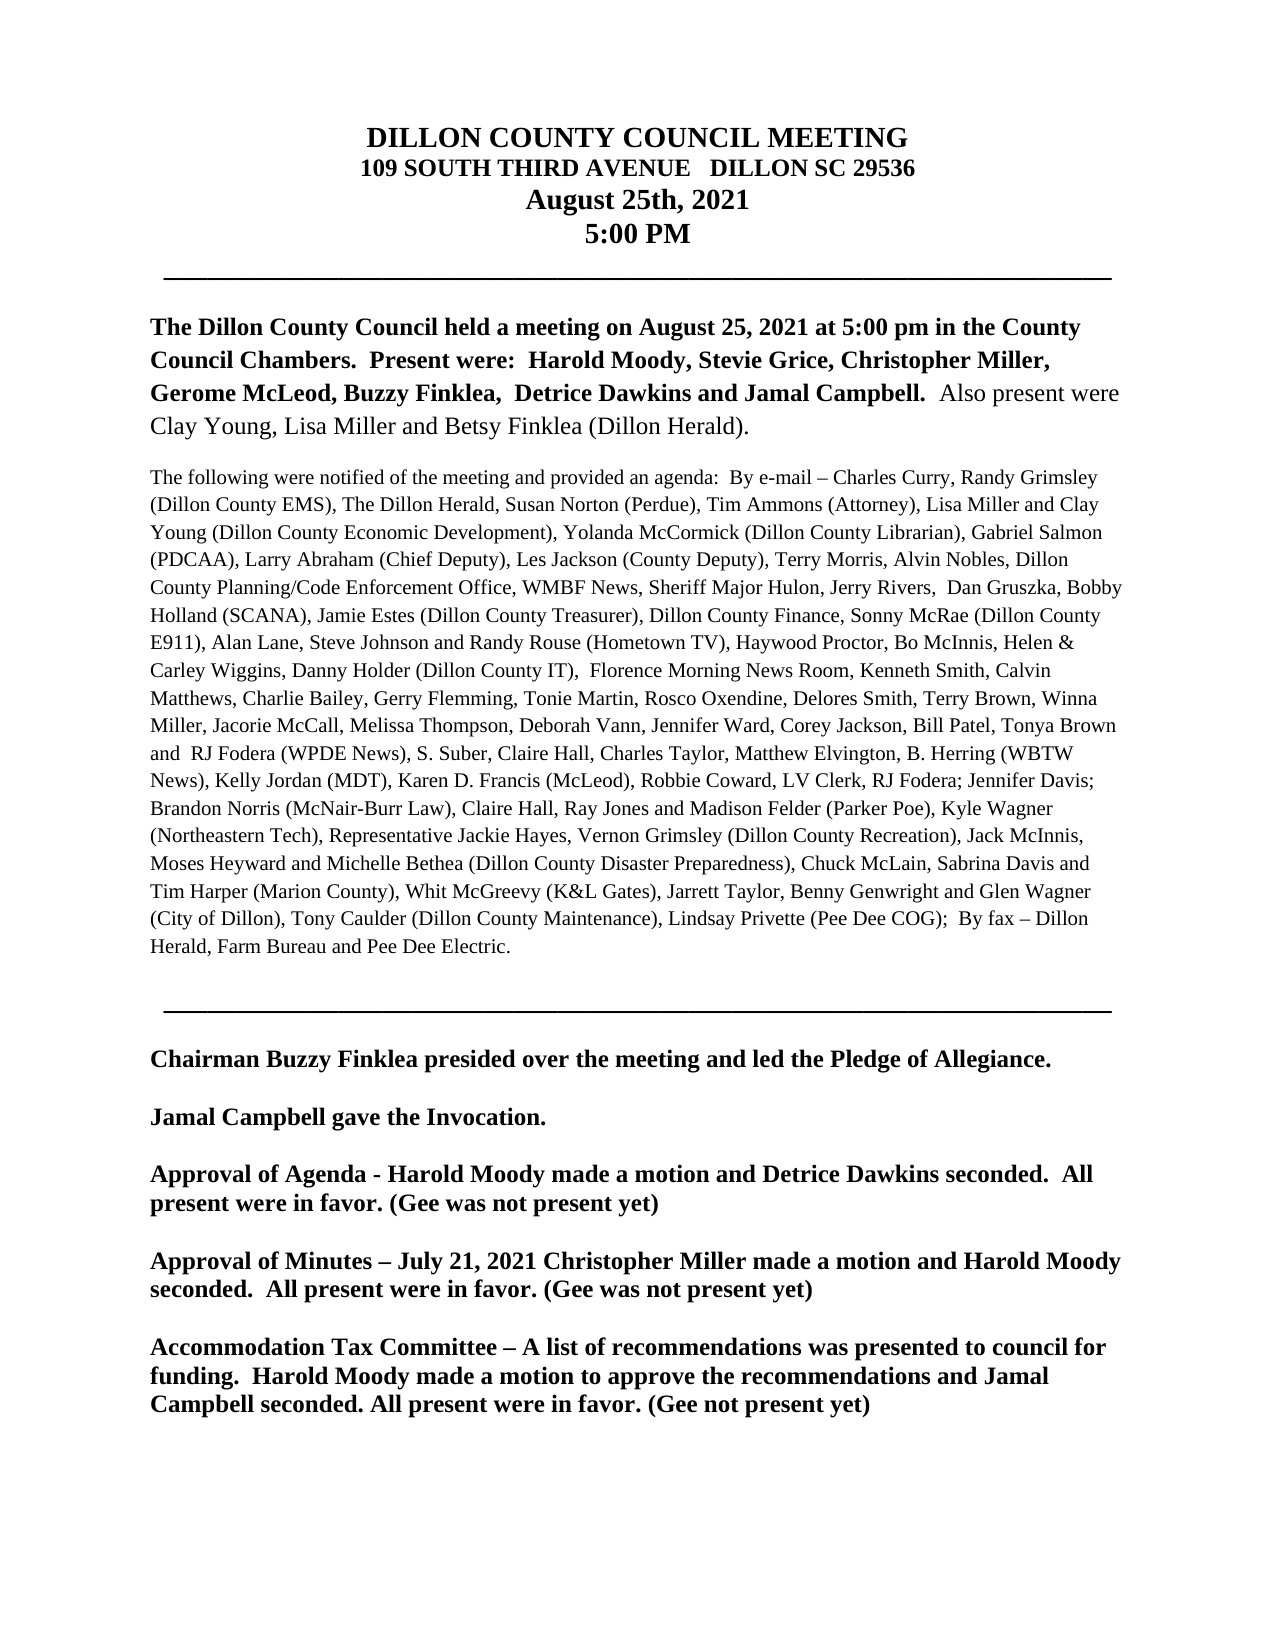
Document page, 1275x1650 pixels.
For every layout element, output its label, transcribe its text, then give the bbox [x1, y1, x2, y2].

text Approval of Agenda - Harold Moody made a motion and Detrice Dawkins seconded. All present were in favor. (Gee was not present yet) [150, 1159, 1125, 1217]
text 109 SOUTH THIRD AVENUE DILLON SC 29536 [150, 153, 1125, 182]
text Jamal Campbell gave the Invocation. [150, 1102, 1125, 1131]
title _________________________________________________________________ [150, 249, 1125, 283]
title August 25th, 2021 [150, 182, 1125, 216]
text Chairman Buzzy Finklea presided over the meeting and led the Pledge of Allegiance. [150, 1044, 1125, 1073]
text The Dillon County Council held a meeting on August 25, 2021 at 5:00 pm in the County Council Chambers. Present were: Harold Moody, Stevie Grice, Christopher Miller, Gerome McLeod, Buzzy Finklea, Detrice Dawkins and Jamal Campbell. Also present were Clay Young, Lisa Miller and Betsy Finklea (Dillon Herald). [150, 312, 1125, 439]
text Approval of Minutes – July 21, 2021 Christopher Miller made a motion and Harold Moody seconded. All present were in favor. (Gee was not present yet) [150, 1246, 1125, 1303]
text The following were notified of the meeting and provided an agenda: By e-mail – Charles Curry, Randy Grimsley (Dillon County EMS), The Dillon Herald, Susan Norton (Perdue), Tim Ammons (Attorney), Lisa Miller and Clay Young (Dillon County Economic Development), Yolanda McCormick (Dillon County Librarian), Gabriel Salmon (PDCAA), Larry Abraham (Chief Deputy), Les Jackson (County Deputy), Terry Morris, Alvin Nobles, Dillon County Planning/Code Enforcement Office, WMBF News, Sheriff Major Hulon, Jerry Rivers, Dan Gruszka, Bobby Holland (SCANA), Jamie Estes (Dillon County Treasurer), Dillon County Finance, Sonny McRae (Dillon County E911), Alan Lane, Steve Johnson and Randy Rouse (Hometown TV), Haywood Proctor, Bo McInnis, Helen & Carley Wiggins, Danny Holder (Dillon County IT), Florence Morning News Room, Kenneth Smith, Calvin Matthews, Charlie Bailey, Gerry Flemming, Tonie Martin, Rosco Oxendine, Delores Smith, Terry Brown, Winna Miller, Jacorie McCall, Melissa Thompson, Deborah Vann, Jennifer Ward, Corey Jackson, Bill Patel, Tonya Brown and RJ Fodera (WPDE News), S. Suber, Claire Hall, Charles Taylor, Matthew Elvington, B. Herring (WBTW News), Kelly Jordan (MDT), Karen D. Francis (McLeod), Robbie Coward, LV Clerk, RJ Fodera; Jennifer Davis; Brandon Norris (McNair-Burr Law), Claire Hall, Ray Jones and Madison Felder (Parker Poe), Kyle Wagner (Northeastern Tech), Representative Jackie Hayes, Vernon Grimsley (Dillon County Recreation), Jack McInnis, Moses Heyward and Michelle Bethea (Dillon County Disaster Preparedness), Chuck McLain, Sabrina Davis and Tim Harper (Marion County), Whit McGreevy (K&L Gates), Jarrett Taylor, Benny Genwright and Glen Wagner (City of Dillon), Tony Caulder (Dillon County Maintenance), Lindsay Privette (Pee Dee COG); By fax – Dillon Herald, Farm Bureau and Pee Dee Electric. [150, 464, 1125, 958]
title _________________________________________________________________ [150, 982, 1125, 1016]
text DILLON COUNTY COUNCIL MEETING [150, 120, 1125, 153]
text Accommodation Tax Committee – A list of recommendations was presented to council for funding. Harold Moody made a motion to approve the recommendations and Jamal Campbell seconded. All present were in favor. (Gee not present yet) [150, 1332, 1125, 1418]
title 5:00 PM [150, 216, 1125, 249]
